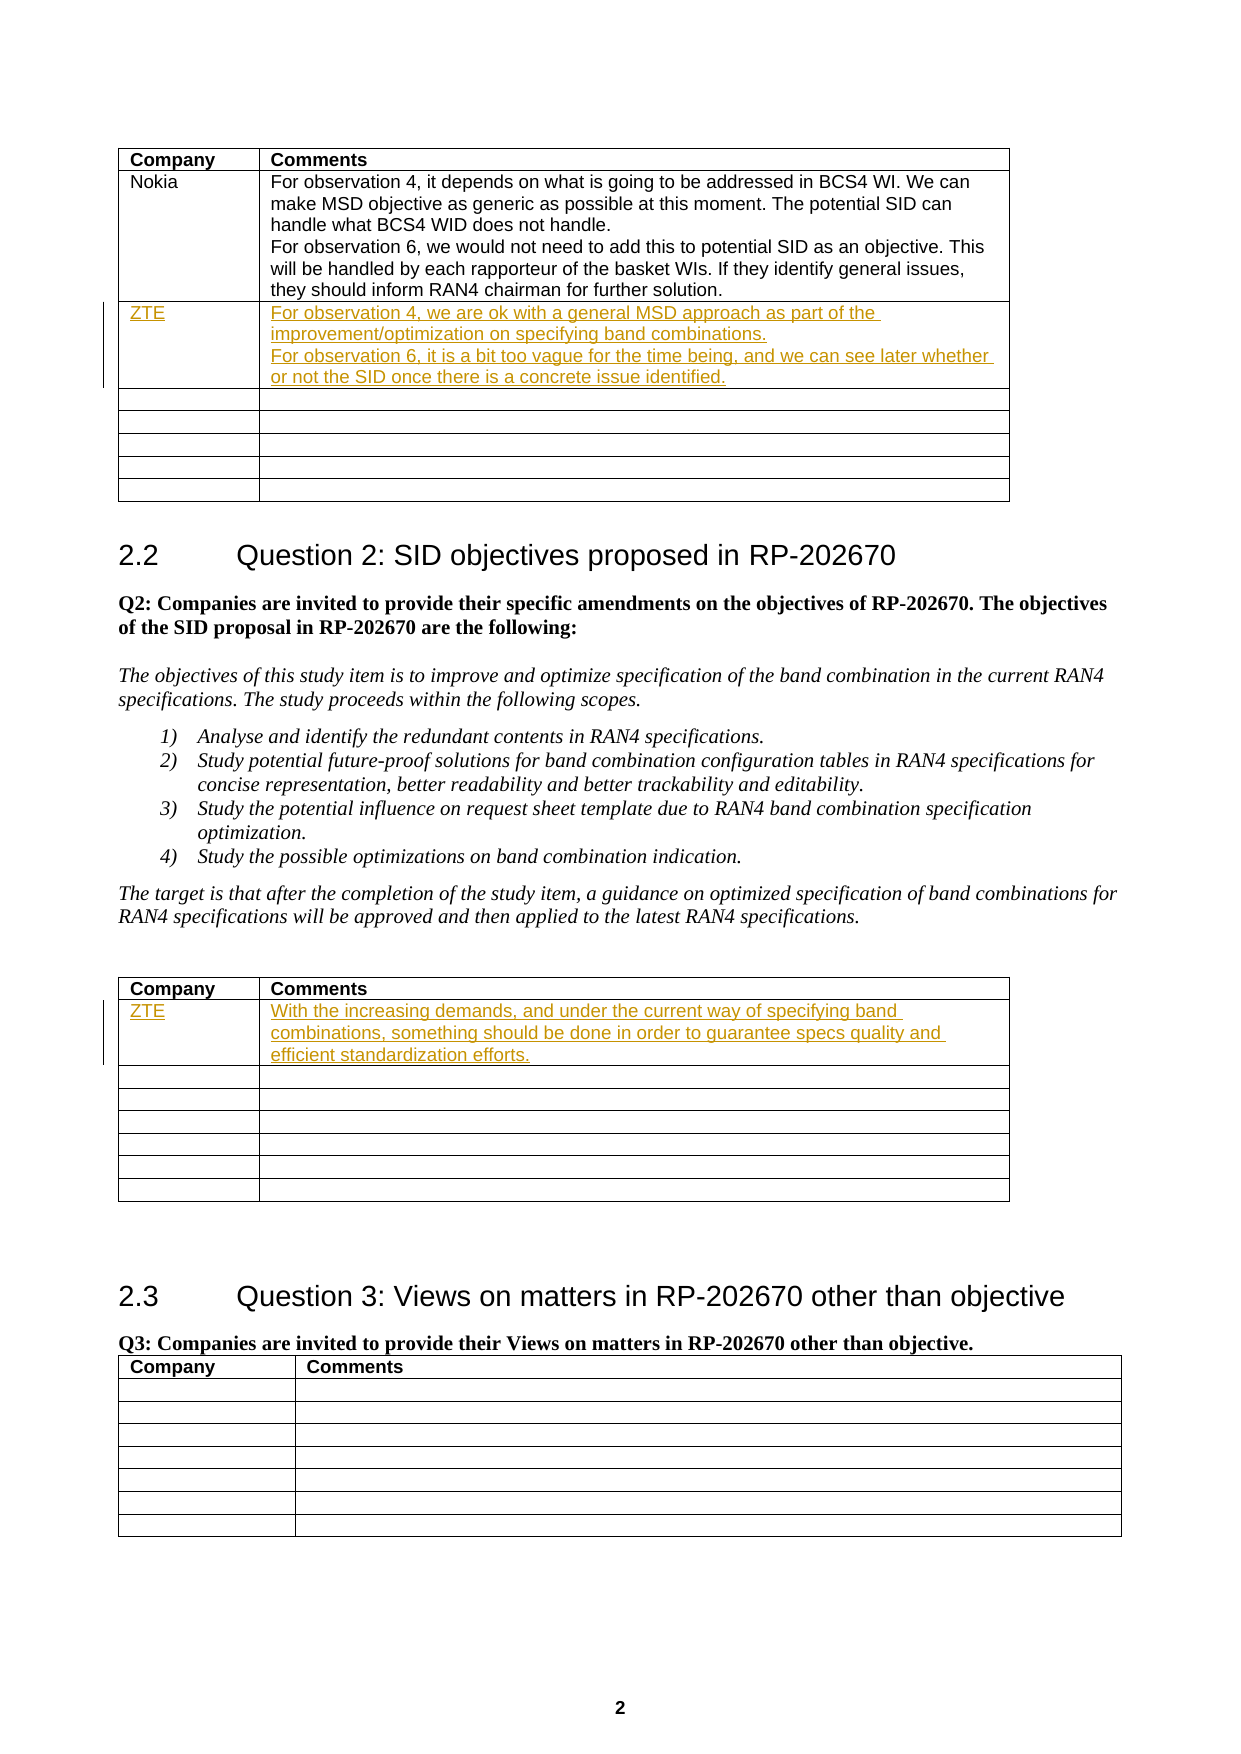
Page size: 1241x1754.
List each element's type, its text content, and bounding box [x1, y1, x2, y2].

table_cell [260, 1089, 1009, 1110]
table_header Comments [296, 1356, 1121, 1378]
table_header Comments [260, 149, 1009, 170]
table_cell [119, 1000, 259, 1065]
table_cell Nokia [119, 171, 259, 301]
table_cell [260, 411, 1009, 433]
list Analyse and identify the redundant contents in RAN4 specifications. [160, 723, 1122, 748]
table_cell [296, 1424, 1121, 1446]
table_cell [119, 1111, 259, 1133]
list Study potential future-proof solutions for band combination configuration tables in RAN4 specifications for concise representation, better readability and better trackability and editability. [160, 748, 1122, 796]
table_cell For observation 4, it depends on what is going to be addressed in BCS4 WI. We can make MSD objective as generic as possible at this moment. The potential SID can handle what BCS4 WID does not handle. For observation 6, we would not need to add this to potential SID as an objective. This will be handled by each rapporteur of the basket WIs. If they identify general issues, they should inform RAN4 chairman for further solution. [260, 171, 1009, 301]
list Study the potential influence on request sheet template due to RAN4 band combination specification optimization. [160, 796, 1122, 844]
table_header Company [119, 1356, 295, 1378]
table_cell [296, 1492, 1121, 1513]
table_cell [119, 1156, 259, 1178]
table_cell [260, 434, 1009, 456]
subtitle 2.2 Question 2: SID objectives proposed in RP-202670 [118, 538, 1122, 572]
table_cell [119, 1515, 295, 1536]
table_cell [119, 1089, 259, 1110]
text The objectives of this study item is to improve and optimize specification of the band combination in the current RAN4 specifications. The study proceeds within the following scopes. [118, 663, 1122, 711]
table_cell [119, 479, 259, 501]
table_cell [296, 1515, 1121, 1536]
text Q3: Companies are invited to provide their Views on matters in RP-202670 other than objective. [118, 1331, 1122, 1355]
table_cell [119, 1447, 295, 1468]
subtitle 2.3 Question 3: Views on matters in RP-202670 other than objective [118, 1279, 1122, 1312]
table_cell [119, 1379, 295, 1401]
table_cell [119, 1134, 259, 1155]
table_cell [119, 1424, 295, 1446]
table_cell [296, 1379, 1121, 1401]
list Study the possible optimizations on band combination indication. [160, 844, 1122, 868]
table_cell [119, 302, 259, 388]
table_cell [119, 389, 259, 410]
table_header Company [119, 978, 259, 999]
table_cell [119, 1066, 259, 1088]
table_cell [260, 1066, 1009, 1088]
table_cell [119, 411, 259, 433]
table_cell [296, 1447, 1121, 1468]
table_cell [260, 1000, 1009, 1065]
table_cell [119, 434, 259, 456]
table_cell [119, 1469, 295, 1491]
text The target is that after the completion of the study item, a guidance on optimized specification of band combinations for RAN4 specifications will be approved and then applied to the latest RAN4 specifications. [118, 880, 1122, 928]
text Q2: Companies are invited to provide their specific amendments on the objectives of RP-202670. The objectives of the SID proposal in RP-202670 are the following: [118, 591, 1122, 639]
table_cell [119, 457, 259, 478]
table_cell [260, 457, 1009, 478]
table_cell [119, 1402, 295, 1423]
table_cell [260, 1134, 1009, 1155]
table_cell [260, 479, 1009, 501]
table_cell [119, 1179, 259, 1201]
table_cell [296, 1469, 1121, 1491]
table_cell [296, 1402, 1121, 1423]
table_header Company [119, 149, 259, 170]
table_cell [260, 1179, 1009, 1201]
table_cell [260, 1156, 1009, 1178]
table_cell [260, 1111, 1009, 1133]
table_cell [260, 389, 1009, 410]
table_cell [119, 1492, 295, 1513]
table_cell [260, 302, 1009, 388]
table_header Comments [260, 978, 1009, 999]
